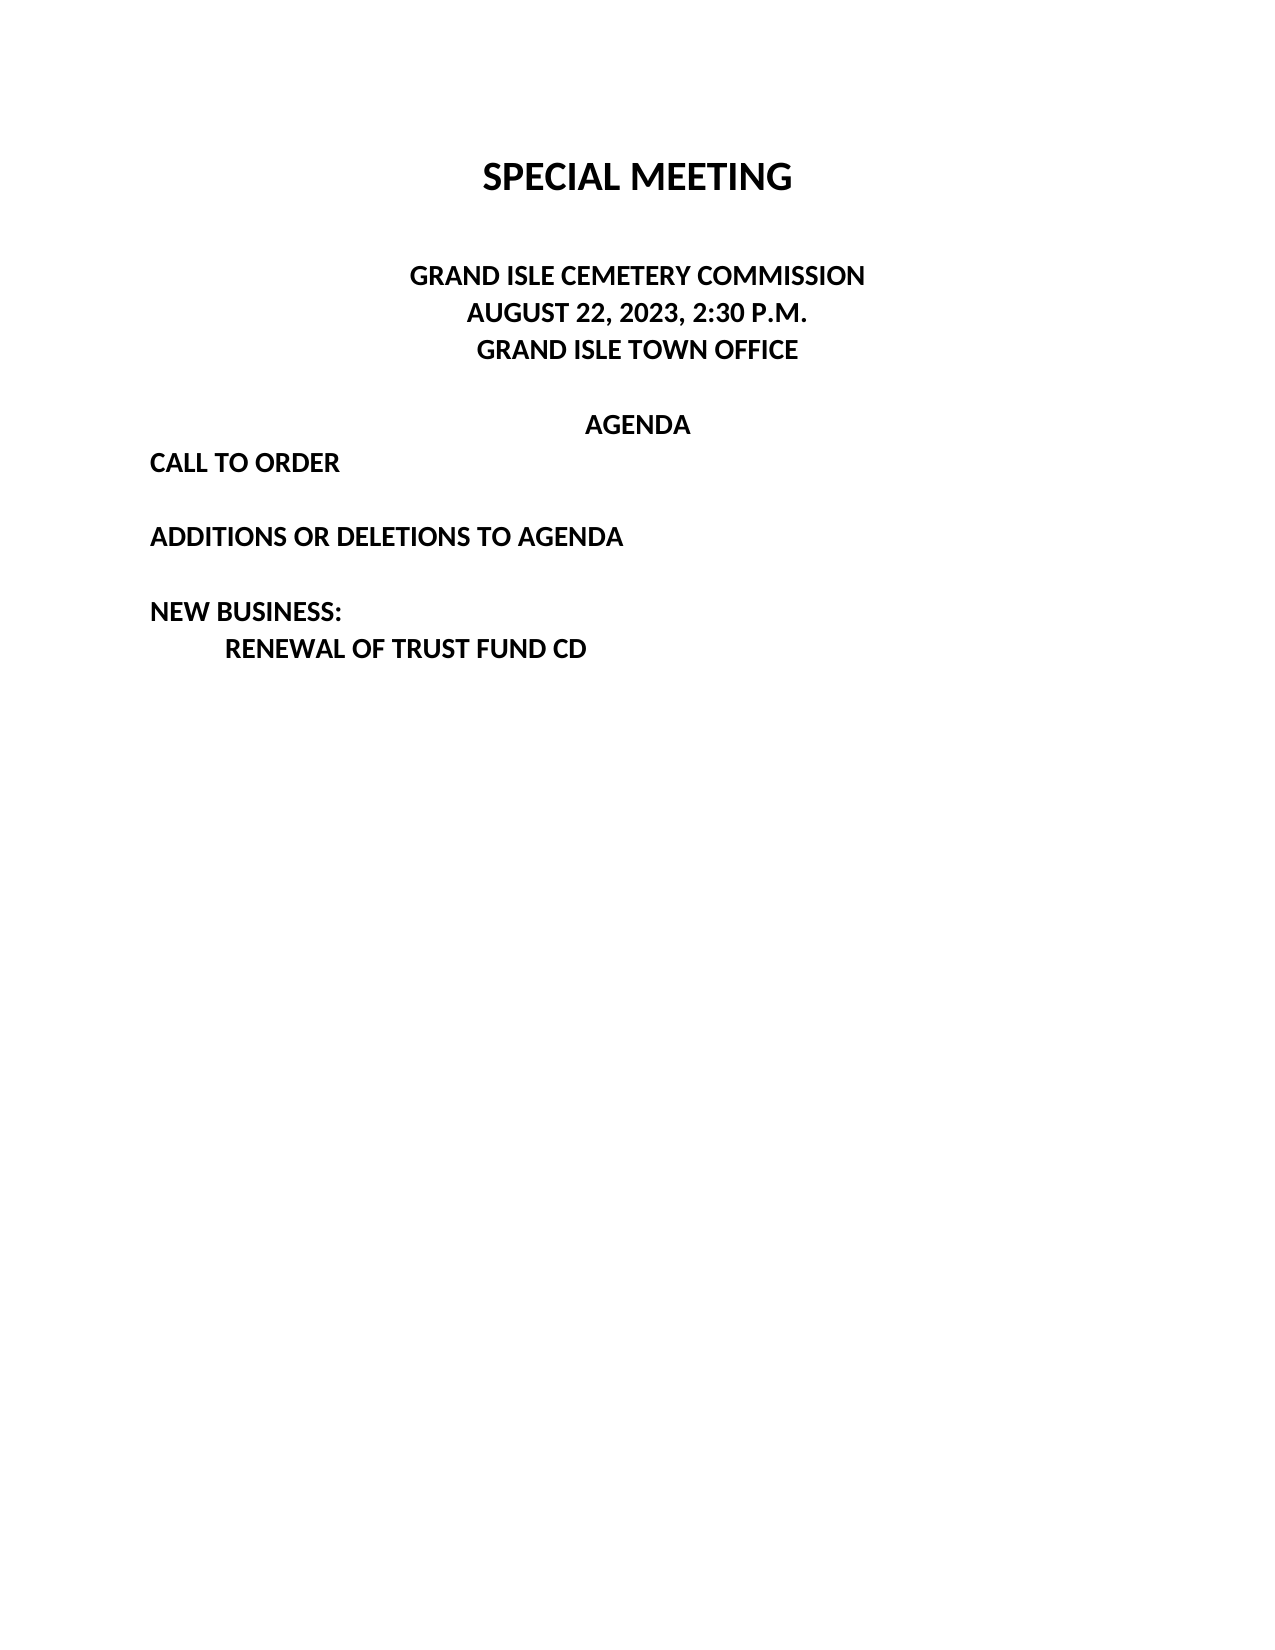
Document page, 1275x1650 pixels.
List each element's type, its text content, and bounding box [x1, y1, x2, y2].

text RENEWAL OF TRUST FUND CD [150, 631, 1125, 666]
text AUGUST 22, 2023, 2:30 P.M. [150, 294, 1125, 330]
text GRAND ISLE CEMETERY COMMISSION [150, 257, 1125, 292]
text CALL TO ORDER [150, 444, 1125, 479]
text GRAND ISLE TOWN OFFICE [150, 331, 1125, 367]
text ADDITIONS OR DELETIONS TO AGENDA [150, 518, 1125, 554]
text AGENDA [150, 406, 1125, 442]
text SPECIAL MEETING [150, 150, 1125, 201]
text NEW BUSINESS: [150, 593, 1125, 629]
